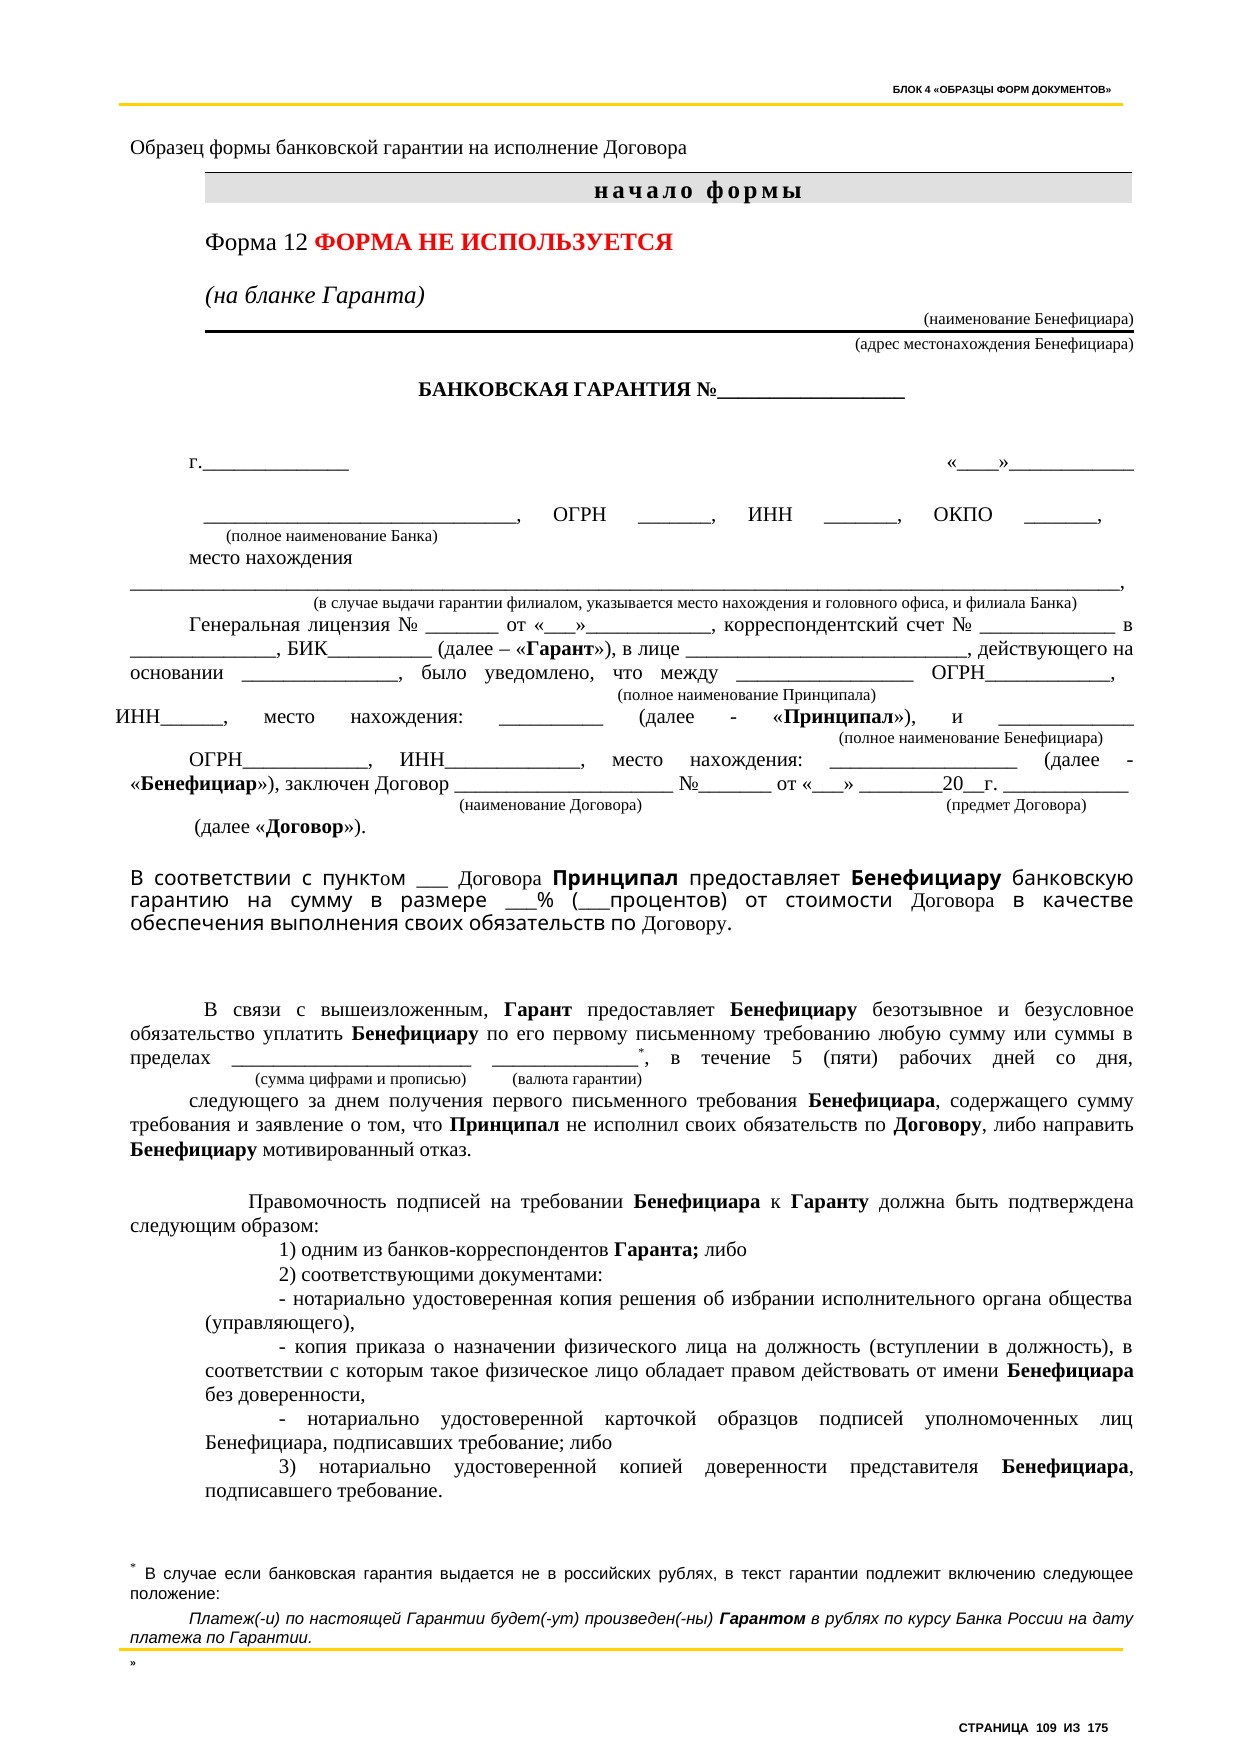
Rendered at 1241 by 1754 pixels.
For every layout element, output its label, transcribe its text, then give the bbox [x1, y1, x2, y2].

text (адрес местонахождения Бенефициара) [205, 333, 1134, 353]
text ______________________________, ОГРН _______, ИНН _______, ОКПО _______, (полное наименование Банка) [130, 502, 1134, 545]
text ОГРН____________, ИНН_____________, место нахождения: __________________ (далее - «Бенефициар»), заключен Договор _____________________ №_______ от «___» ________20__г. ____________ (наименование Договора) (предмет Договора) [130, 747, 1134, 814]
text начало формы [205, 173, 1132, 203]
text - нотариально удостоверенная копия решения об избрании исполнительного органа общества (управляющего), [205, 1286, 1134, 1334]
text место нахождения _______________________________________________________________________________________________, (в случае выдачи гарантии филиалом, указывается место нахождения и головного офиса, и филиала Банка) [130, 545, 1134, 612]
text 1) одним из банков-корреспондентов Гаранта; либо [205, 1237, 1134, 1261]
text ИНН______, место нахождения: __________ (далее - «Принципал»), и _____________ (полное наименование Бенефициара) [115, 703, 1134, 747]
text Форма 12 ФОРМА НЕ ИСПОЛЬЗУЕТСЯ [205, 227, 1134, 256]
text г.______________ «____»____________ [130, 449, 1134, 502]
text БАНКОВСКАЯ ГАРАНТИЯ №__________________ [130, 377, 1134, 401]
text следующего за днем получения первого письменного требования Бенефициара, содержащего сумму требования и заявление о том, что Принципал не исполнил своих обязательств по Договору, либо направить Бенефициару мотивированный отказ. [130, 1088, 1134, 1161]
text Образец формы банковской гарантии на исполнение Договора [130, 135, 1134, 159]
text (на бланке Гаранта) [205, 280, 1134, 309]
text - нотариально удостоверенной карточкой образцов подписей уполномоченных лиц Бенефициара, подписавших требование; либо [205, 1406, 1134, 1454]
text В соответствии с пунктом ___ Договора Принципал предоставляет Бенефициару банковскую гарантию на сумму в размере ___% (___процентов) от стоимости Договора в качестве обеспечения выполнения своих обязательств по Договору. [130, 867, 1134, 935]
text В связи с вышеизложенным, Гарант предоставляет Бенефициару безотзывное и безусловное обязательство уплатить Бенефициару по его первому письменному требованию любую сумму или суммы в пределах _______________________ ______________, в течение 5 (пяти) рабочих дней со дня, (сумма цифрами и прописью) (валюта гарантии) [130, 997, 1134, 1088]
text (наименование Бенефициара) [205, 309, 1134, 330]
text 2) соответствующими документами: [205, 1261, 1134, 1286]
text Правомочность подписей на требовании Бенефициара к Гаранту должна быть подтверждена следующим образом: [130, 1189, 1134, 1237]
text 3) нотариально удостоверенной копией доверенности представителя Бенефициара, подписавшего требование. [205, 1454, 1134, 1502]
text - копия приказа о назначении физического лица на должность (вступлении в должность), в соответствии с которым такое физическое лицо обладает правом действовать от имени Бенефициара без доверенности, [205, 1334, 1134, 1406]
text Генеральная лицензия № _______ от «___»____________, корреспондентский счет № _____________ в ______________, БИК__________ (далее – «Гарант»), в лице ___________________________, действующего на основании _______________, было уведомлено, что между _________________ ОГРН____________, (полное наименование Принципала) [130, 612, 1134, 703]
text (далее «Договор»). [130, 814, 1134, 838]
